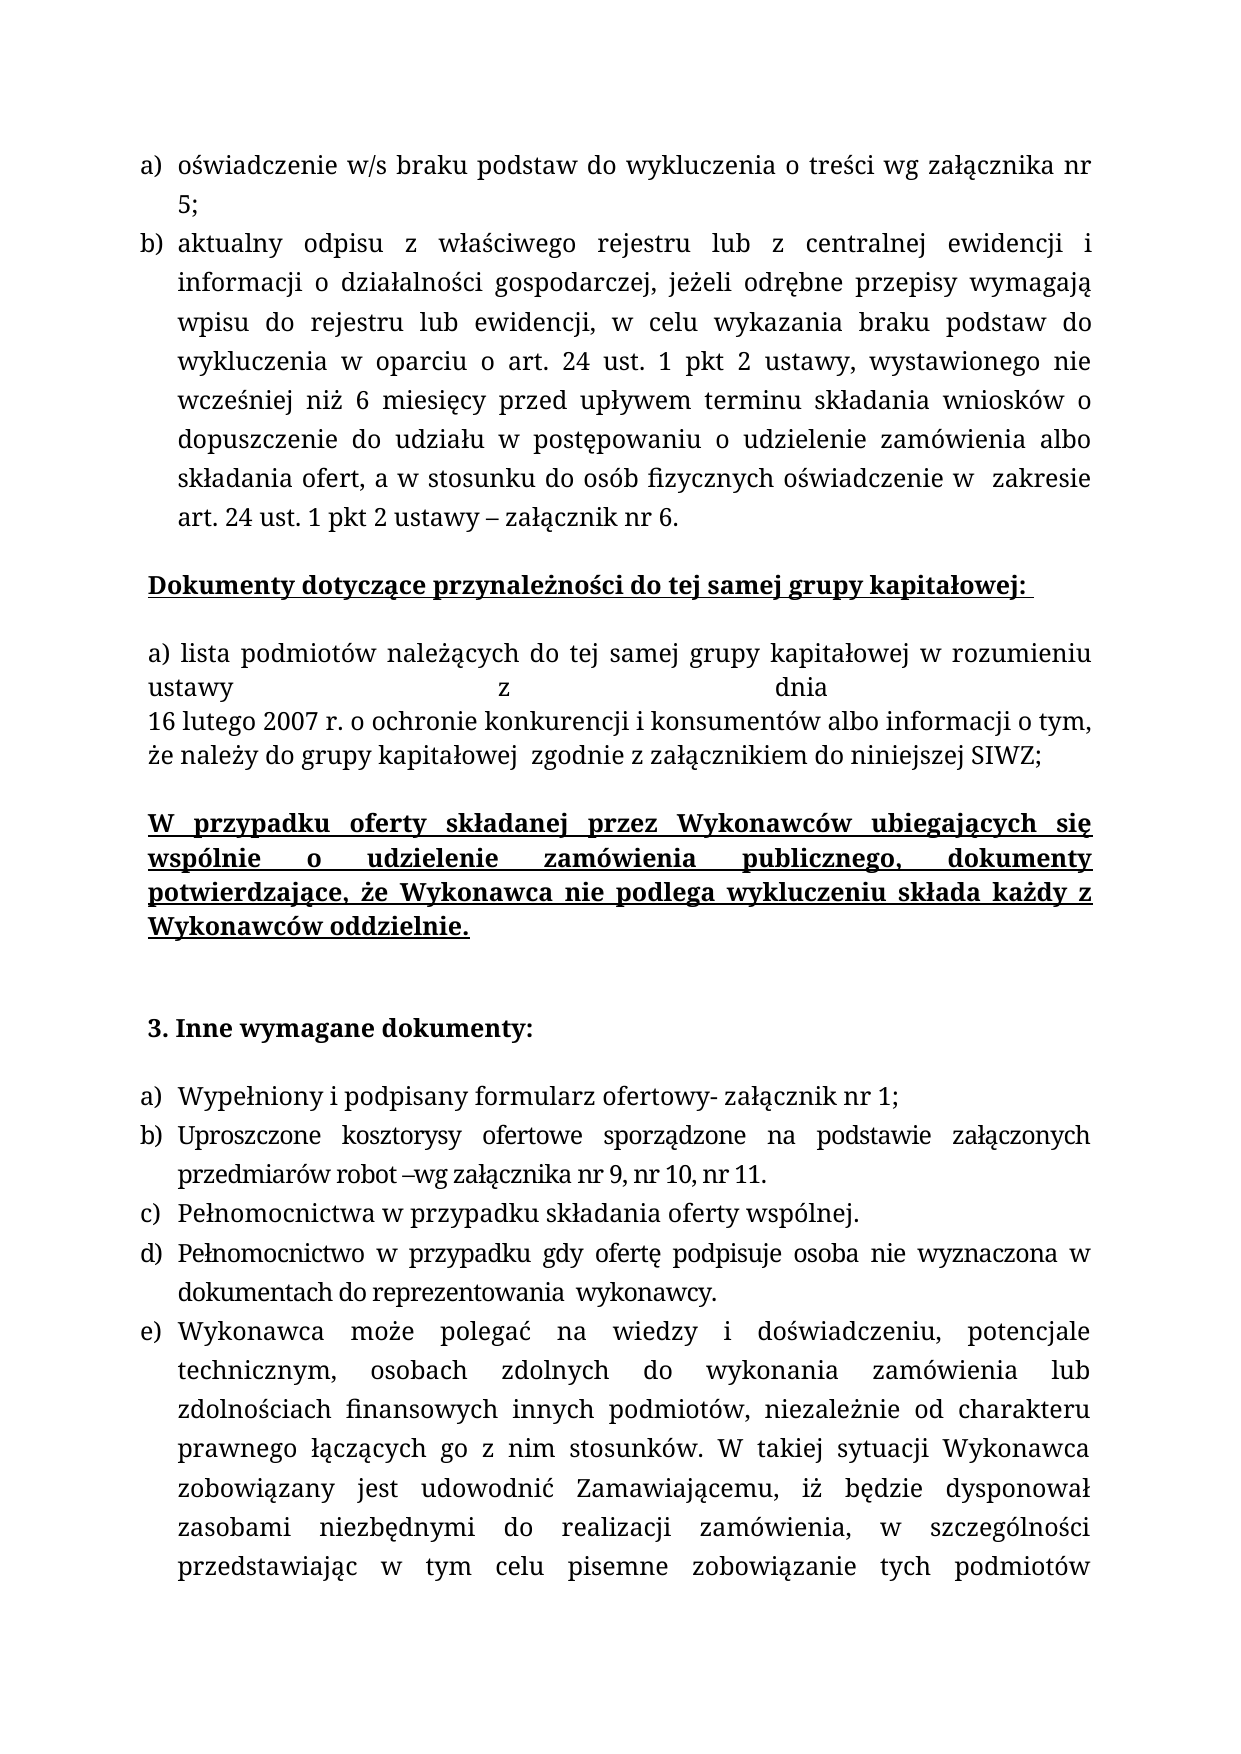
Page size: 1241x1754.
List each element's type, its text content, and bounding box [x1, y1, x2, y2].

text W przypadku oferty składanej przez Wykonawców ubiegających się wspólnie o udzielenie zamówienia publicznego, dokumenty potwierdzające, że Wykonawca nie podlega wykluczeniu składa każdy z Wykonawców oddzielnie. [148, 806, 1093, 835]
text a) lista podmiotów należących do tej samej grupy kapitałowej w rozumieniu ustawy z dnia 16 lutego 2007 r. o ochronie konkurencji i konsumentów albo informacji o tym, że należy do grupy kapitałowej zgodnie z załącznikiem do niniejszej SIWZ; [148, 636, 1093, 772]
text W przypadku oferty składanej przez Wykonawców ubiegających się wspólnie o udzielenie zamówienia publicznego, dokumenty potwierdzające, że Wykonawca nie podlega wykluczeniu składa każdy z Wykonawców oddzielnie. [148, 871, 1093, 903]
list Uproszczone kosztorysy ofertowe sporządzone na podstawie załączonych przedmiarów robot –wg załącznika nr 9, nr 10, nr 11. [140, 1118, 1091, 1191]
list oświadczenie w/s braku podstaw do wykluczenia o treści wg załącznika nr 5; [140, 148, 1093, 221]
list Wypełniony i podpisany formularz ofertowy- załącznik nr 1; [140, 1079, 1091, 1113]
list Pełnomocnictwa w przypadku składania oferty wspólnej. [140, 1196, 1091, 1230]
text 3. Inne wymagane dokumenty: [148, 1011, 1093, 1044]
text Dokumenty dotyczące przynależności do tej samej grupy kapitałowej: [148, 568, 1093, 602]
text W przypadku oferty składanej przez Wykonawców ubiegających się wspólnie o udzielenie zamówienia publicznego, dokumenty potwierdzające, że Wykonawca nie podlega wykluczeniu składa każdy z Wykonawców oddzielnie. [148, 837, 1093, 869]
list Pełnomocnictwo w przypadku gdy ofertę podpisuje osoba nie wyznaczona w dokumentach do reprezentowania wykonawcy. [140, 1235, 1091, 1308]
text W przypadku oferty składanej przez Wykonawców ubiegających się wspólnie o udzielenie zamówienia publicznego, dokumenty potwierdzające, że Wykonawca nie podlega wykluczeniu składa każdy z Wykonawców oddzielnie. [148, 905, 1093, 942]
list aktualny odpisu z właściwego rejestru lub z centralnej ewidencji i informacji o działalności gospodarczej, jeżeli odrębne przepisy wymagają wpisu do rejestru lub ewidencji, w celu wykazania braku podstaw do wykluczenia w oparciu o art. 24 ust. 1 pkt 2 ustawy, wystawionego nie wcześniej niż 6 miesięcy przed upływem terminu składania wniosków o dopuszczenie do udziału w postępowaniu o udzielenie zamówienia albo składania ofert, a w stosunku do osób fizycznych oświadczenie w zakresie art. 24 ust. 1 pkt 2 ustawy – załącznik nr 6. [140, 226, 1093, 534]
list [140, 1314, 1091, 1583]
